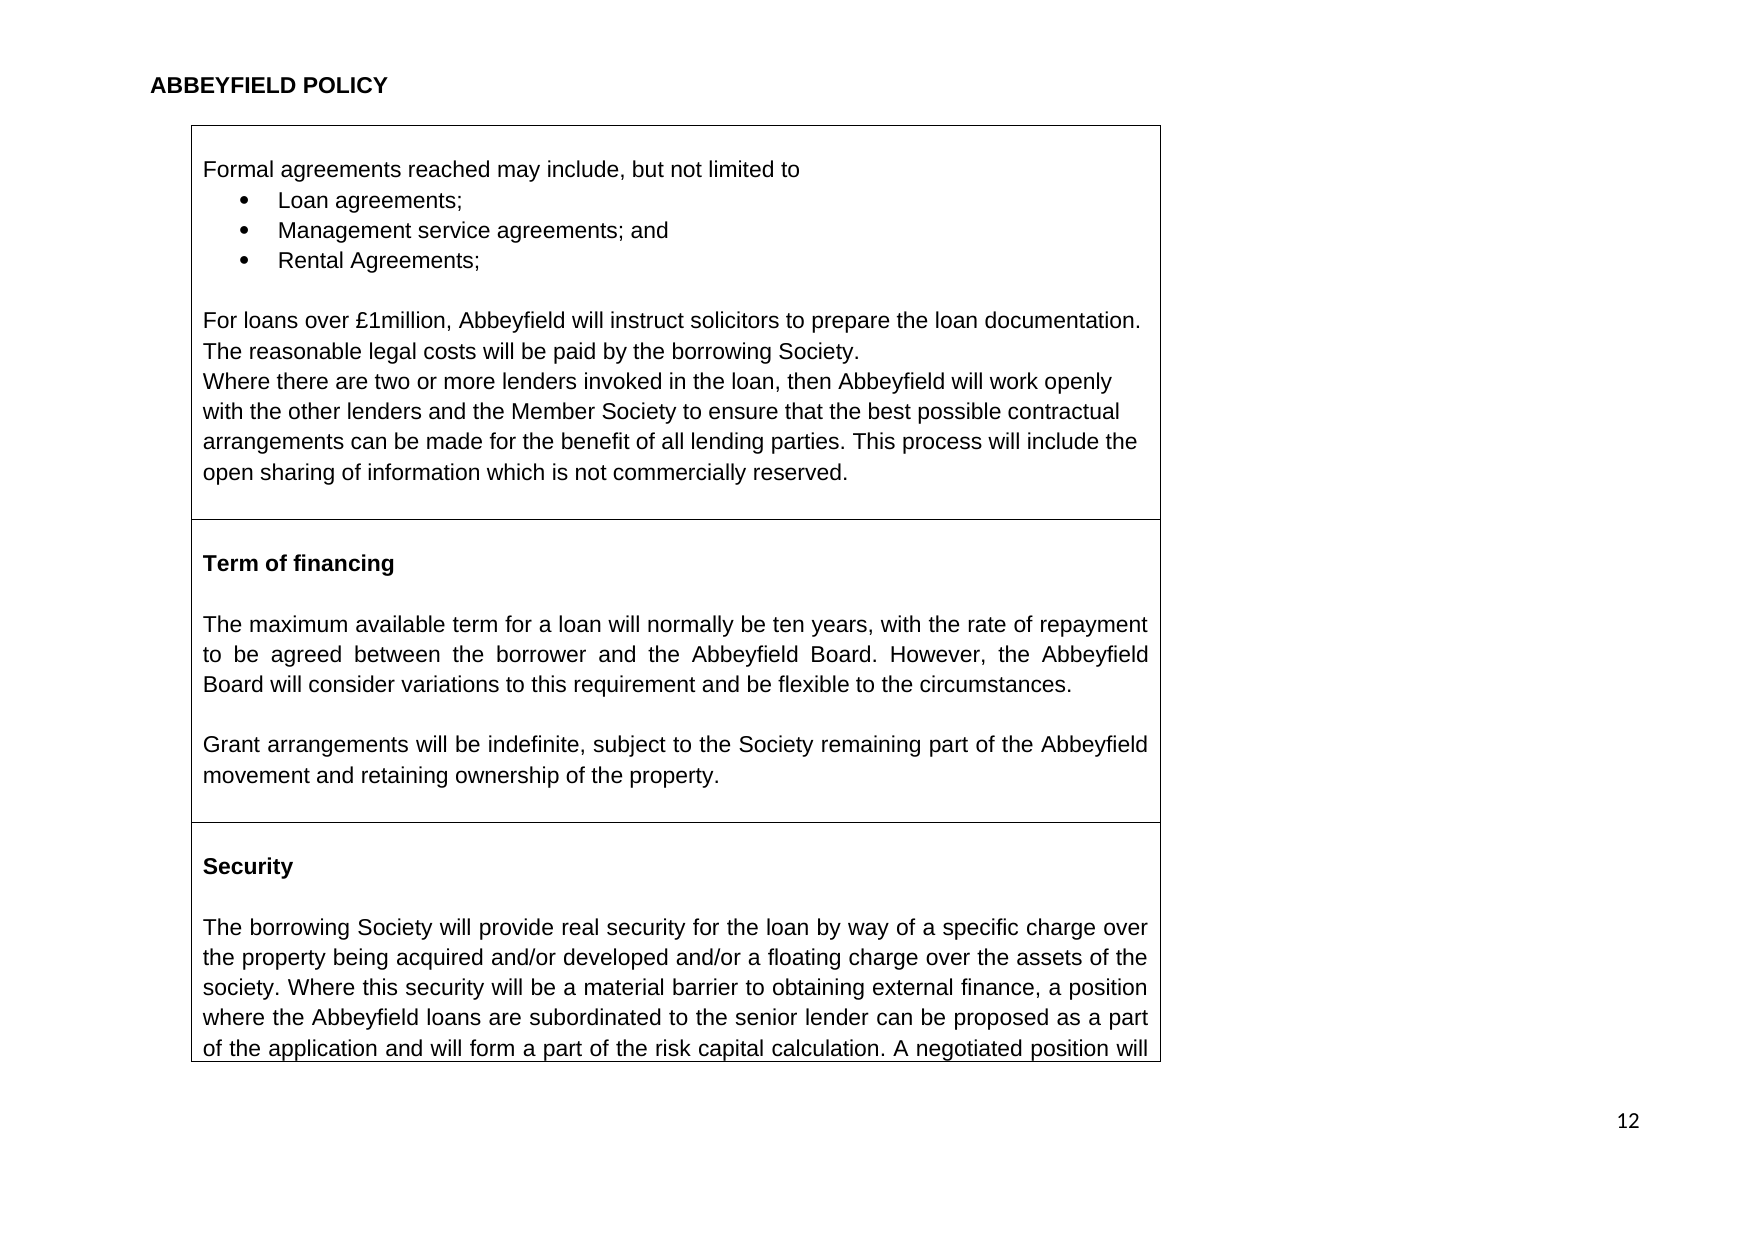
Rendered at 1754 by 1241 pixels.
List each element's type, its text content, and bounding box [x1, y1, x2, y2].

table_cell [192, 126, 1160, 519]
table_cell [192, 823, 1160, 1061]
table_cell Term of financing The maximum available term for a loan will normally be ten years, with the rate of repayment to be agreed between the borrower and the Abbeyfield Board. However, the Abbeyfield Board will consider variations to this requirement and be flexible to the circumstances. Grant arrangements will be indefinite, subject to the Society remaining part of the Abbeyfield movement and retaining ownership of the property. [192, 520, 1160, 822]
